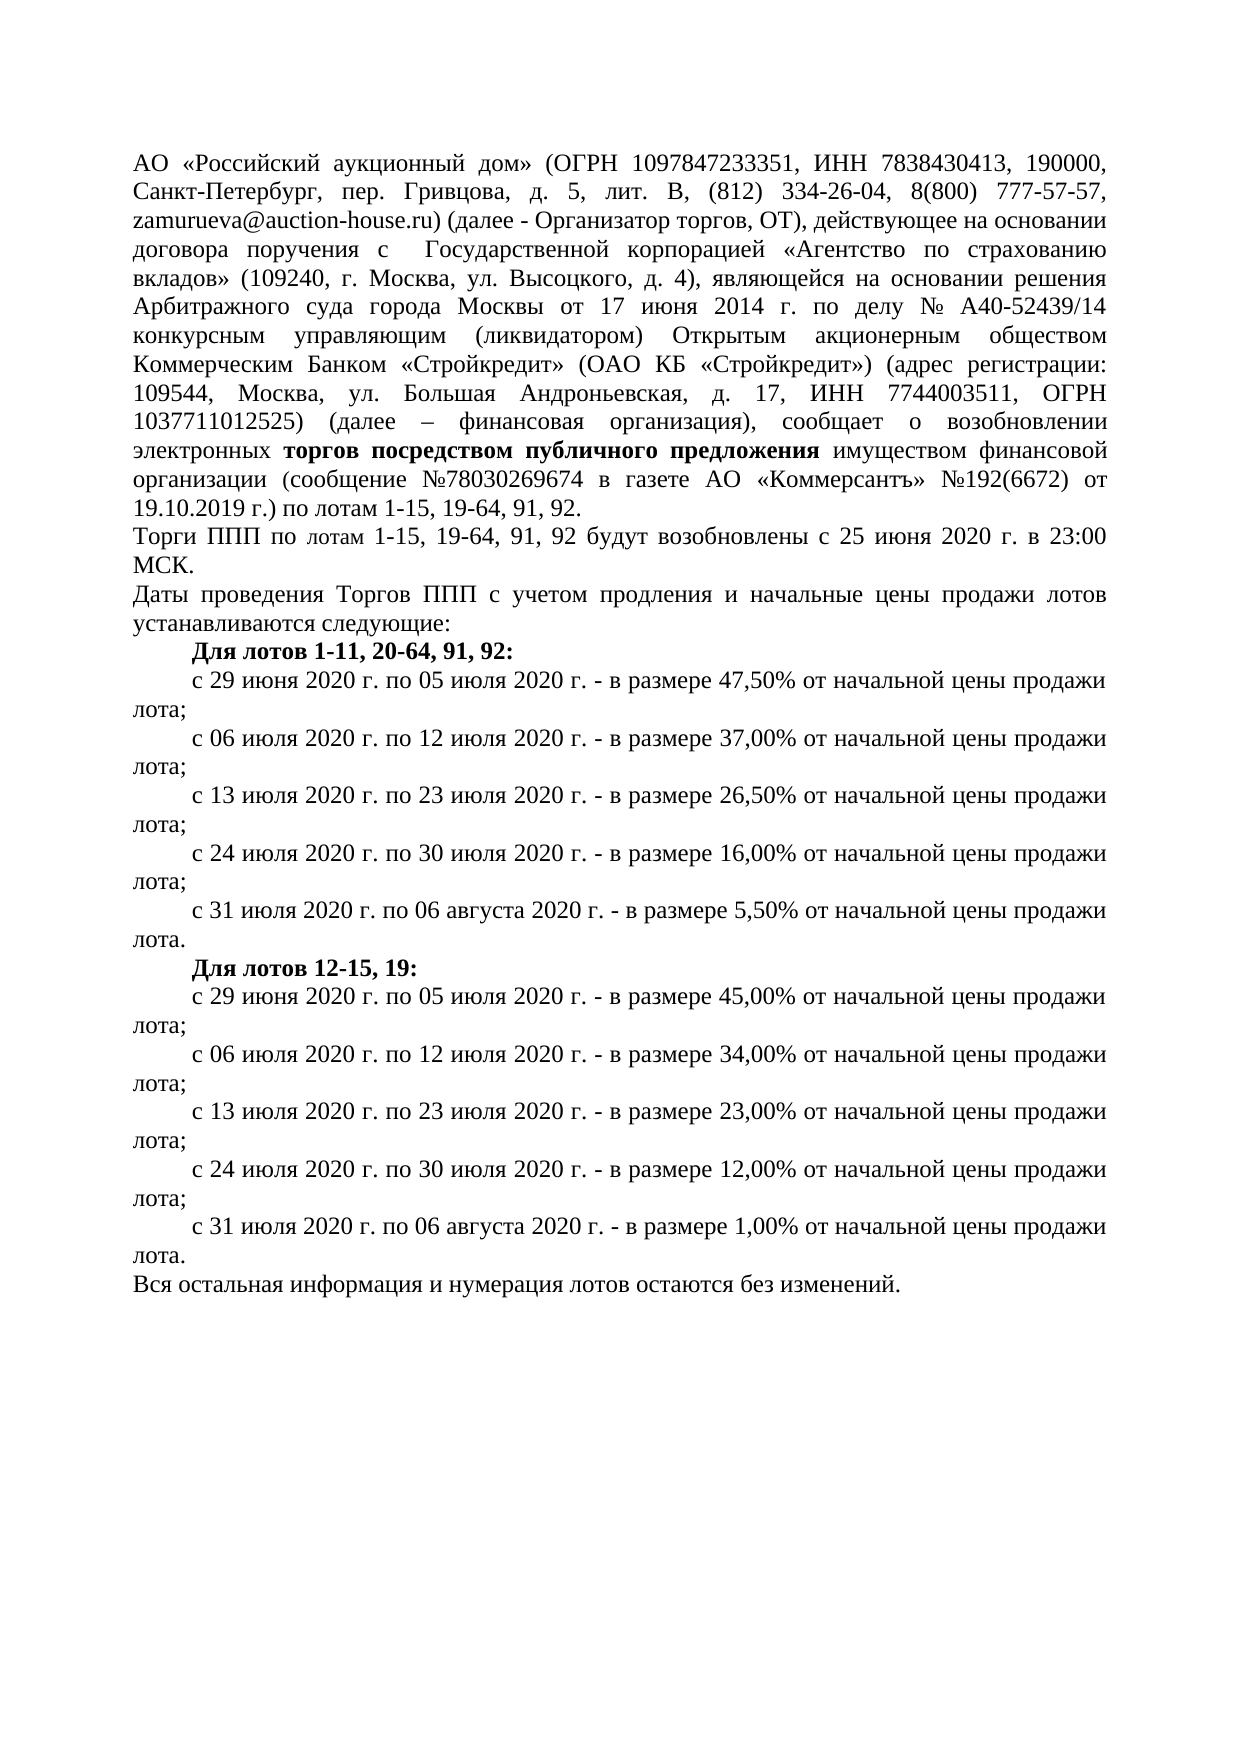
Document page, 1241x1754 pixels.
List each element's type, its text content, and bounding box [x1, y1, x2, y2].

text с 24 июля 2020 г. по 30 июля 2020 г. - в размере 16,00% от начальной цены продажи лота; [133, 838, 1108, 895]
text Для лотов 1-11, 20-64, 91, 92: [133, 636, 1108, 665]
text с 29 июня 2020 г. по 05 июля 2020 г. - в размере 47,50% от начальной цены продажи лота; [133, 665, 1108, 723]
text Даты проведения Торгов ППП с учетом продления и начальные цены продажи лотов устанавливаются следующие: [133, 579, 1108, 636]
text с 29 июня 2020 г. по 05 июля 2020 г. - в размере 45,00% от начальной цены продажи лота; [133, 981, 1108, 1039]
text с 06 июля 2020 г. по 12 июля 2020 г. - в размере 37,00% от начальной цены продажи лота; [133, 723, 1108, 780]
text Вся остальная информация и нумерация лотов остаются без изменений. [133, 1269, 1108, 1298]
text АО «Российский аукционный дом» (ОГРН 1097847233351, ИНН 7838430413, 190000, Санкт-Петербург, пер. Гривцова, д. 5, лит. В, (812) 334-26-04, 8(800) 777-57-57, zamurueva@auction-house.ru) (далее - Организатор торгов, ОТ), действующее на основании договора поручения с Государственной корпорацией «Агентство по страхованию вкладов» (109240, г. Москва, ул. Высоцкого, д. 4), являющейся на основании решения Арбитражного суда города Москвы от 17 июня 2014 г. по делу № А40-52439/14 конкурсным управляющим (ликвидатором) Открытым акционерным обществом Коммерческим Банком «Стройкредит» (ОАО КБ «Стройкредит») (адрес регистрации: 109544, Москва, ул. Большая Андроньевская, д. 17, ИНН 7744003511, ОГРН 1037711012525) (далее – финансовая организация), сообщает о возобновлении электронных торгов посредством публичного предложения имуществом финансовой организации (сообщение №78030269674 в газете АО «Коммерсантъ» №192(6672) от 19.10.2019 г.) по лотам 1-15, 19-64, 91, 92. [133, 148, 1108, 521]
text с 06 июля 2020 г. по 12 июля 2020 г. - в размере 34,00% от начальной цены продажи лота; [133, 1039, 1108, 1096]
text с 31 июля 2020 г. по 06 августа 2020 г. - в размере 1,00% от начальной цены продажи лота. [133, 1211, 1108, 1269]
text с 31 июля 2020 г. по 06 августа 2020 г. - в размере 5,50% от начальной цены продажи лота. [133, 895, 1108, 953]
text с 13 июля 2020 г. по 23 июля 2020 г. - в размере 23,00% от начальной цены продажи лота; [133, 1096, 1108, 1154]
text Торги ППП по лотам 1-15, 19-64, 91, 92 будут возобновлены с 25 июня 2020 г. в 23:00 МСК. [133, 521, 1108, 579]
text с 24 июля 2020 г. по 30 июля 2020 г. - в размере 12,00% от начальной цены продажи лота; [133, 1154, 1108, 1211]
text с 13 июля 2020 г. по 23 июля 2020 г. - в размере 26,50% от начальной цены продажи лота; [133, 780, 1108, 838]
text Для лотов 12-15, 19: [133, 953, 1108, 981]
